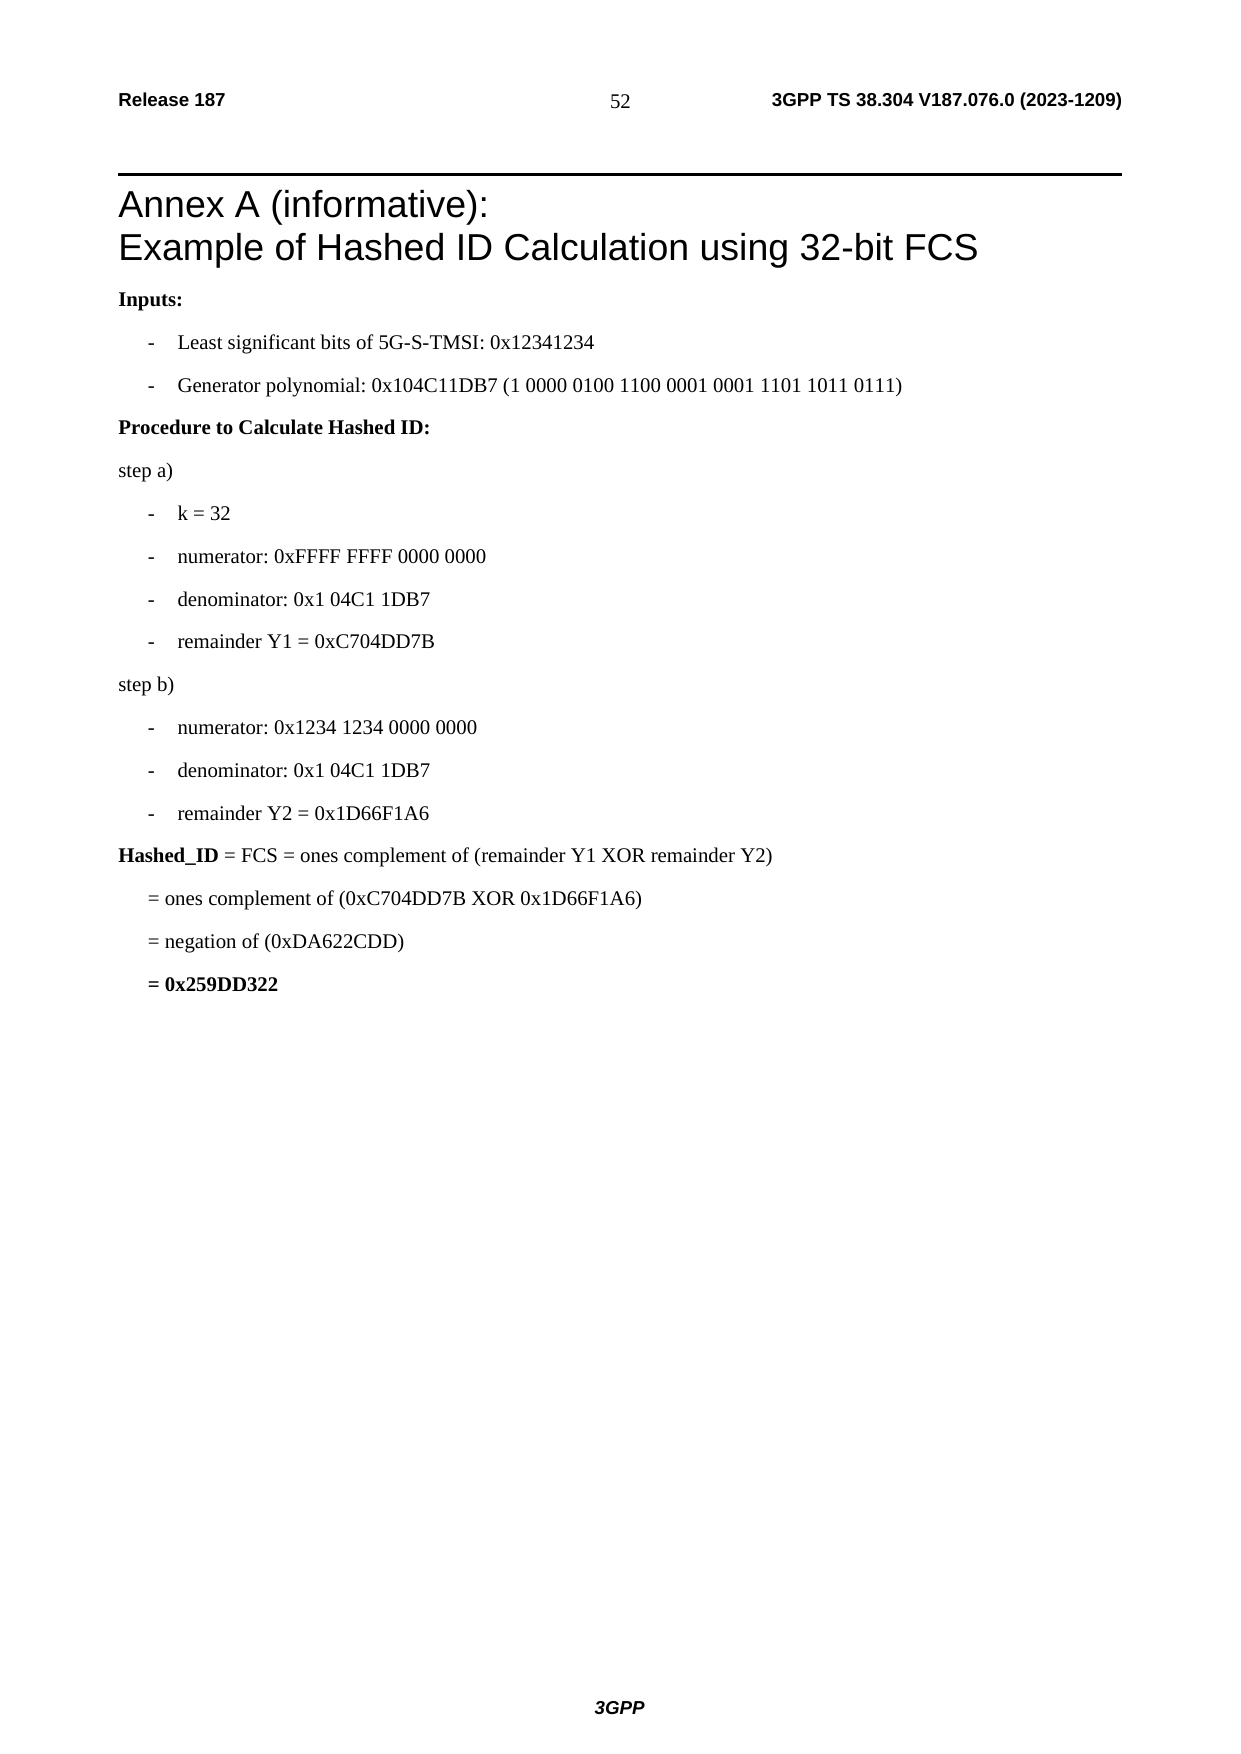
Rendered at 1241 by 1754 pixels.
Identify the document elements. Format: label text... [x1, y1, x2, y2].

subtitle Annex A (informative): Example of Hashed ID Calculation using 32-bit FCS [118, 176, 1122, 268]
text step a) [118, 458, 1122, 482]
text - Least significant bits of 5G-S-TMSI: 0x12341234 [148, 330, 1122, 354]
text - numerator: 0x1234 1234 0000 0000 [148, 715, 1122, 739]
text - denominator: 0x1 04C1 1DB7 [148, 758, 1122, 782]
text Procedure to Calculate Hashed ID: [118, 415, 1122, 439]
text step b) [118, 672, 1122, 696]
text - numerator: 0xFFFF FFFF 0000 0000 [148, 544, 1122, 568]
text = negation of (0xDA622CDD) [148, 929, 1122, 953]
text = ones complement of (0xC704DD7B XOR 0x1D66F1A6) [148, 886, 1122, 910]
text - Generator polynomial: 0x104C11DB7 (1 0000 0100 1100 0001 0001 1101 1011 0111) [148, 372, 1122, 397]
text Inputs: [118, 287, 1122, 311]
text - remainder Y1 = 0xC704DD7B [148, 629, 1122, 653]
text Hashed_ID = FCS = ones complement of (remainder Y1 XOR remainder Y2) [118, 843, 1122, 867]
text - denominator: 0x1 04C1 1DB7 [148, 587, 1122, 611]
text - k = 32 [148, 501, 1122, 525]
text - remainder Y2 = 0x1D66F1A6 [148, 801, 1122, 825]
text = 0x259DD322 [148, 972, 1122, 996]
